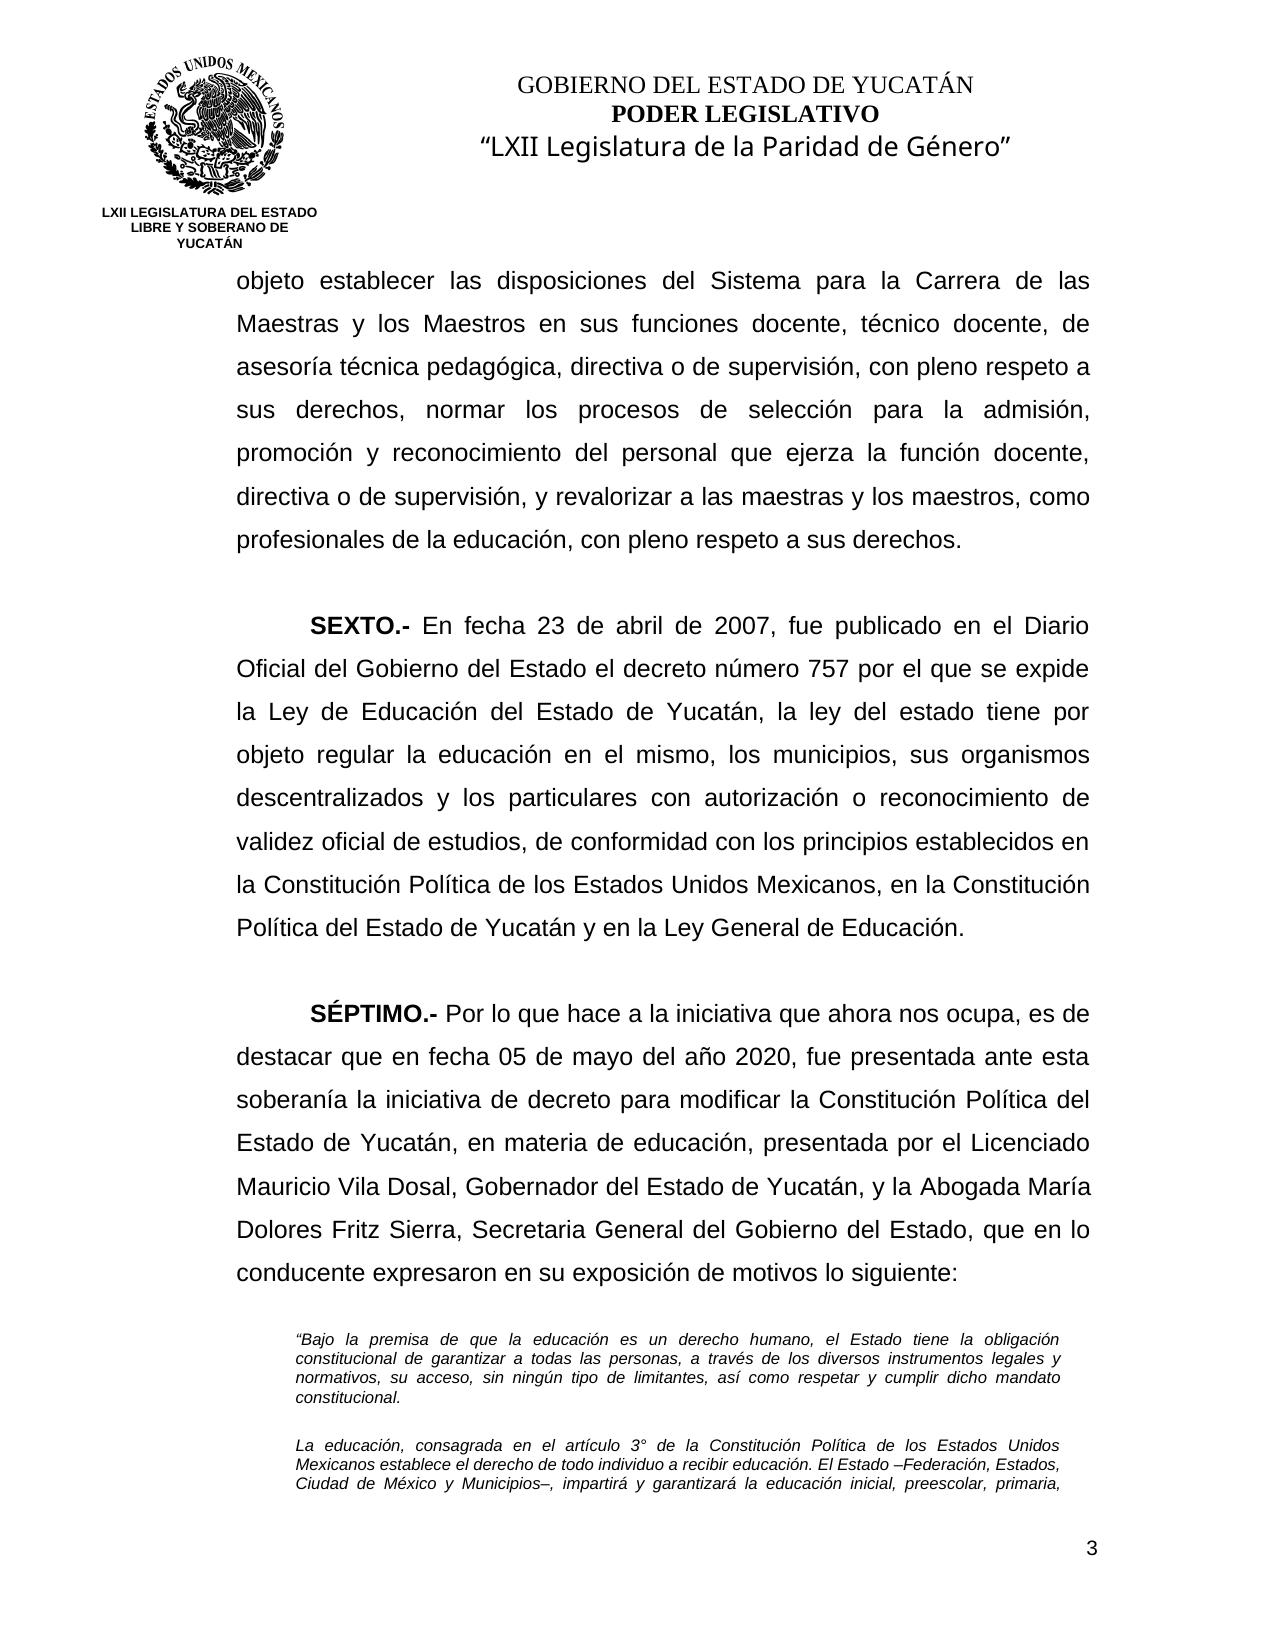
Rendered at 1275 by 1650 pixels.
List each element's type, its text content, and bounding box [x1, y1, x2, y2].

text SÉPTIMO.- Por lo que hace a la iniciativa que ahora nos ocupa, es de destacar que en fecha 05 de mayo del año 2020, fue presentada ante esta soberanía la iniciativa de decreto para modificar la Constitución Política del Estado de Yucatán, en materia de educación, presentada por el Licenciado Mauricio Vila Dosal, Gobernador del Estado de Yucatán, y la Abogada María Dolores Fritz Sierra, Secretaria General del Gobierno del Estado, que en lo conducente expresaron en su exposición de motivos lo siguiente: [236, 999, 1091, 1286]
picture [110, 22, 318, 229]
text SEXTO.- En fecha 23 de abril de 2007, fue publicado en el Diario Oficial del Gobierno del Estado el decreto número 757 por el que se expide la Ley de Educación del Estado de Yucatán, la ley del estado tiene por objeto regular la educación en el mismo, los municipios, sus organismos descentralizados y los particulares con autorización o reconocimiento de validez oficial de estudios, de conformidad con los principios establecidos en la Constitución Política de los Estados Unidos Mexicanos, en la Constitución Política del Estado de Yucatán y en la Ley General de Educación. [236, 611, 1091, 941]
text “Bajo la premisa de que la educación es un derecho humano, el Estado tiene la obligación constitucional de garantizar a todas las personas, a través de los diversos instrumentos legales y normativos, su acceso, sin ningún tipo de limitantes, así como respetar y cumplir dicho mandato constitucional. [295, 1330, 1063, 1407]
